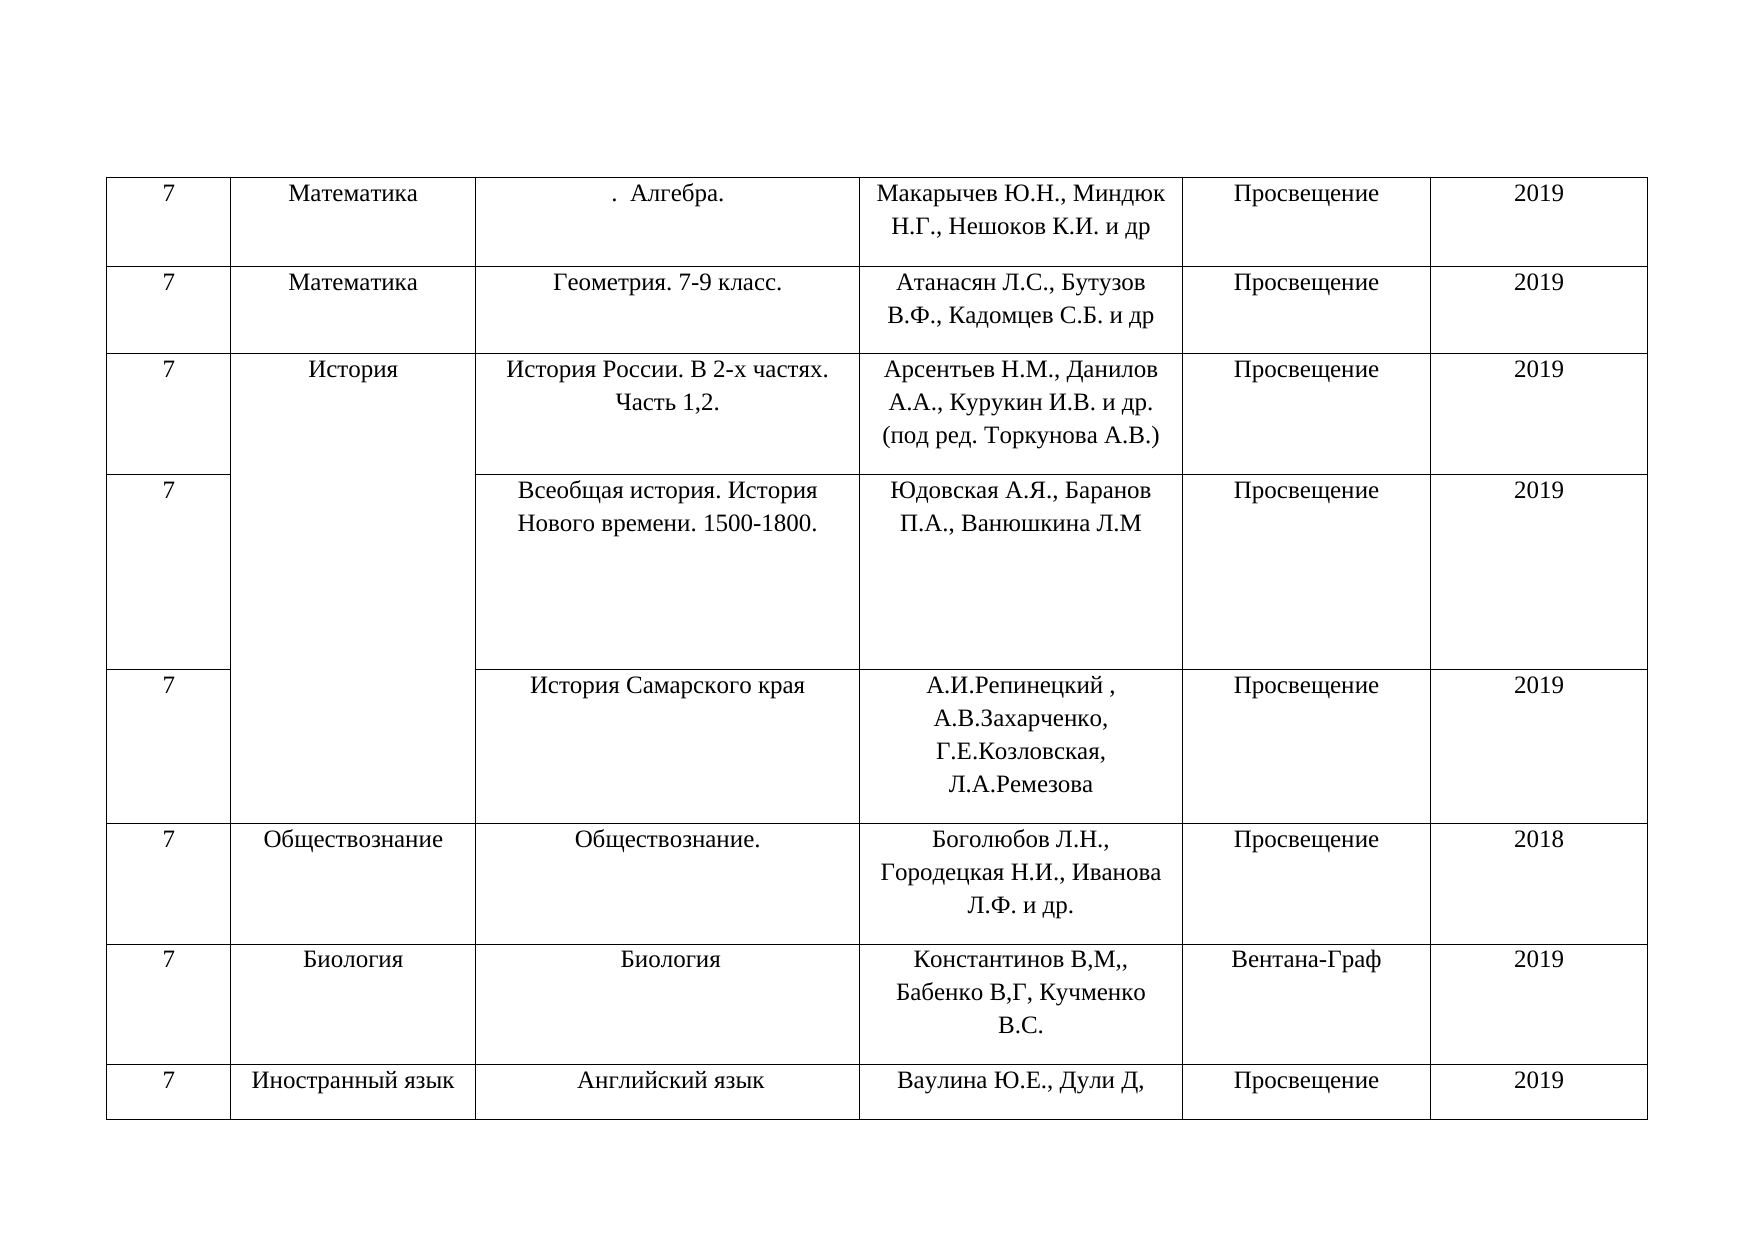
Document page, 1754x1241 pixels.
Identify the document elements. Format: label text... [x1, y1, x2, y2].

table_cell 2019 [1431, 670, 1647, 823]
table_cell 7 [107, 670, 230, 823]
table_cell Просвещение [1183, 670, 1430, 823]
table_cell Биология [231, 945, 475, 1064]
table_cell 7 [107, 1065, 230, 1118]
table_cell 2019 [1431, 1065, 1647, 1118]
table_cell 2019 [1431, 267, 1647, 353]
table_cell 2018 [1431, 824, 1647, 943]
table_cell Боголюбов Л.Н., Городецкая Н.И., Иванова Л.Ф. и др. [860, 824, 1182, 943]
table_cell А.И.Репинецкий , А.В.Захарченко, Г.Е.Козловская, Л.А.Ремезова [860, 670, 1182, 823]
table_cell Атанасян Л.С., Бутузов В.Ф., Кадомцев С.Б. и др [860, 267, 1182, 353]
table_cell Биология [476, 945, 859, 1064]
table_cell Обществознание [231, 824, 475, 943]
table_cell 7 [107, 945, 230, 1064]
table_cell . Алгебра. [476, 178, 859, 266]
table_cell 7 [107, 475, 230, 669]
table_cell 7 [107, 824, 230, 943]
table_cell Иностранный язык [231, 1065, 475, 1118]
table_cell Просвещение [1183, 267, 1430, 353]
table_cell 7 [107, 178, 230, 266]
table_cell Английский язык [476, 1065, 859, 1118]
table_cell 7 [107, 354, 230, 474]
table_cell История Самарского края [476, 670, 859, 823]
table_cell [860, 1065, 1182, 1118]
table_cell Макарычев Ю.Н., Миндюк Н.Г., Нешоков К.И. и др [860, 178, 1182, 266]
table_cell Константинов В,М,, Бабенко В,Г, Кучменко В.С. [860, 945, 1182, 1064]
table_cell 2019 [1431, 945, 1647, 1064]
table_cell Просвещение [1183, 824, 1430, 943]
table_cell Арсентьев Н.М., Данилов А.А., Курукин И.В. и др. (под ред. Торкунова А.В.) [860, 354, 1182, 474]
table_cell 2019 [1431, 475, 1647, 669]
table_cell Всеобщая история. История Нового времени. 1500-1800. [476, 475, 859, 669]
table_cell 7 [107, 267, 230, 353]
table_cell Вентана-Граф [1183, 945, 1430, 1064]
table_cell Просвещение [1183, 1065, 1430, 1118]
table_cell Обществознание. [476, 824, 859, 943]
table_cell 2019 [1431, 178, 1647, 266]
table_cell Математика [231, 178, 475, 266]
table_cell Математика [231, 267, 475, 353]
table_cell История России. В 2-х частях. Часть 1,2. [476, 354, 859, 474]
table_cell 2019 [1431, 354, 1647, 474]
table_cell Юдовская А.Я., Баранов П.А., Ванюшкина Л.М [860, 475, 1182, 669]
table_cell Просвещение [1183, 178, 1430, 266]
table_cell Просвещение [1183, 354, 1430, 474]
table_cell Просвещение [1183, 475, 1430, 669]
table_cell История [231, 354, 475, 823]
table_cell Геометрия. 7-9 класс. [476, 267, 859, 353]
